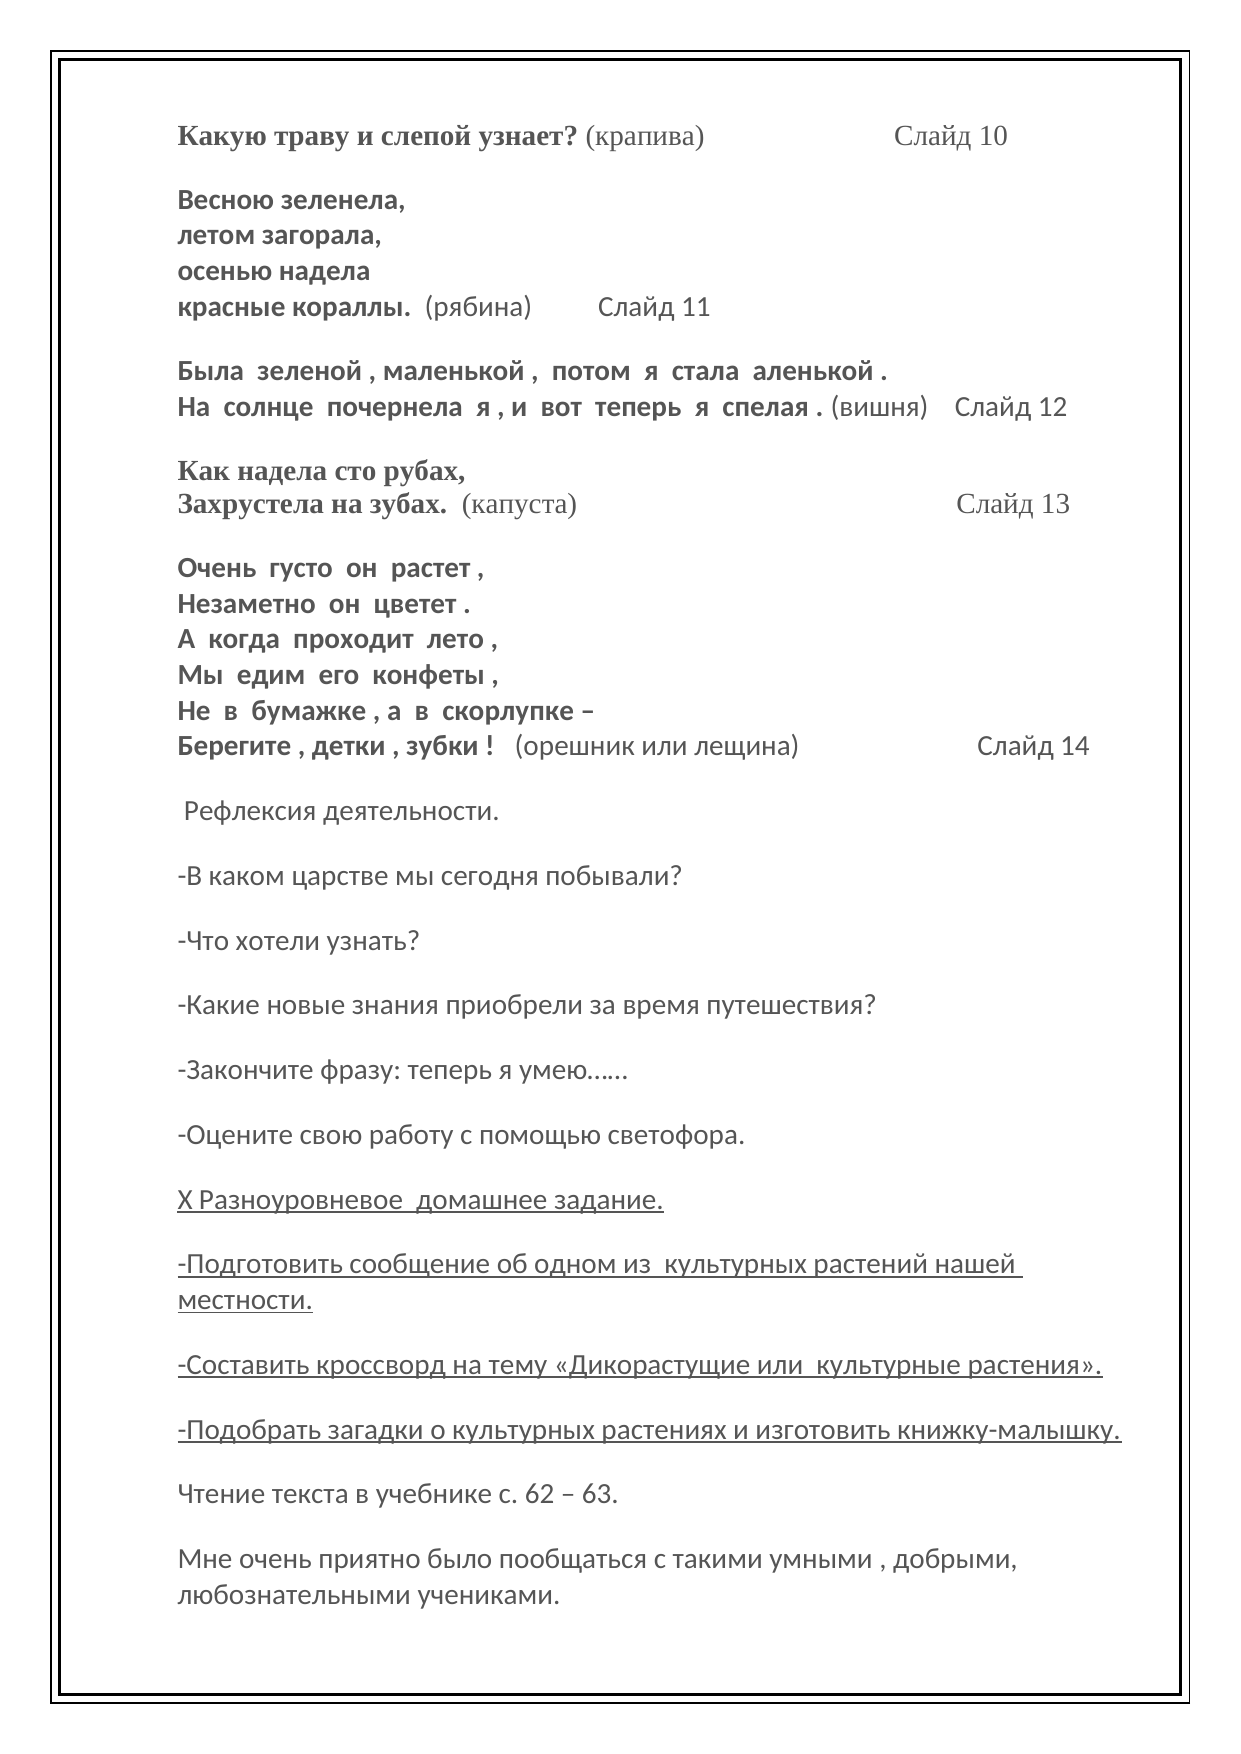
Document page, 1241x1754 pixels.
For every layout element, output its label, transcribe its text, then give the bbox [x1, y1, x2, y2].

text Как надела сто рубах, Захрустела на зубах. (капуста) Слайд 13 [177, 453, 1152, 520]
text -Составить кроссворд на тему «Дикорастущие или культурные растения». [177, 1346, 1152, 1382]
text -В каком царстве мы сегодня побывали? [177, 857, 1152, 892]
text -Закончите фразу: теперь я умею…… [177, 1051, 1152, 1087]
text -Подобрать загадки о культурных растениях и изготовить книжку-малышку. [177, 1411, 1152, 1446]
text Мне очень приятно было пообщаться с такими умными , добрыми, любознательными учениками. [177, 1540, 1152, 1612]
text Весною зеленела, летом загорала, осенью надела красные кораллы. (рябина) Слайд 11 [177, 181, 1152, 323]
text Чтение текста в учебнике с. 62 – 63. [177, 1476, 1152, 1511]
text X Разноуровневое домашнее задание. [177, 1181, 1152, 1216]
text -Подготовить сообщение об одном из культурных растений нашей местности. [177, 1246, 1152, 1317]
text -Оцените свою работу с помощью светофора. [177, 1116, 1152, 1152]
text Какую траву и слепой узнает? (крапива) Слайд 10 [177, 118, 1152, 152]
text Очень густо он растет , Незаметно он цветет . А когда проходит лето , Мы едим его конфеты , Не в бумажке , а в скорлупке – Берегите , детки , зубки ! (орешник или лещина) Слайд 14 [177, 549, 1152, 763]
text -Что хотели узнать? [177, 922, 1152, 957]
text Рефлексия деятельности. [177, 792, 1152, 828]
text Была зеленой , маленькой , потом я стала аленькой . На солнце почернела я , и вот теперь я спелая . (вишня) Слайд 12 [177, 352, 1152, 424]
text -Какие новые знания приобрели за время путешествия? [177, 986, 1152, 1022]
